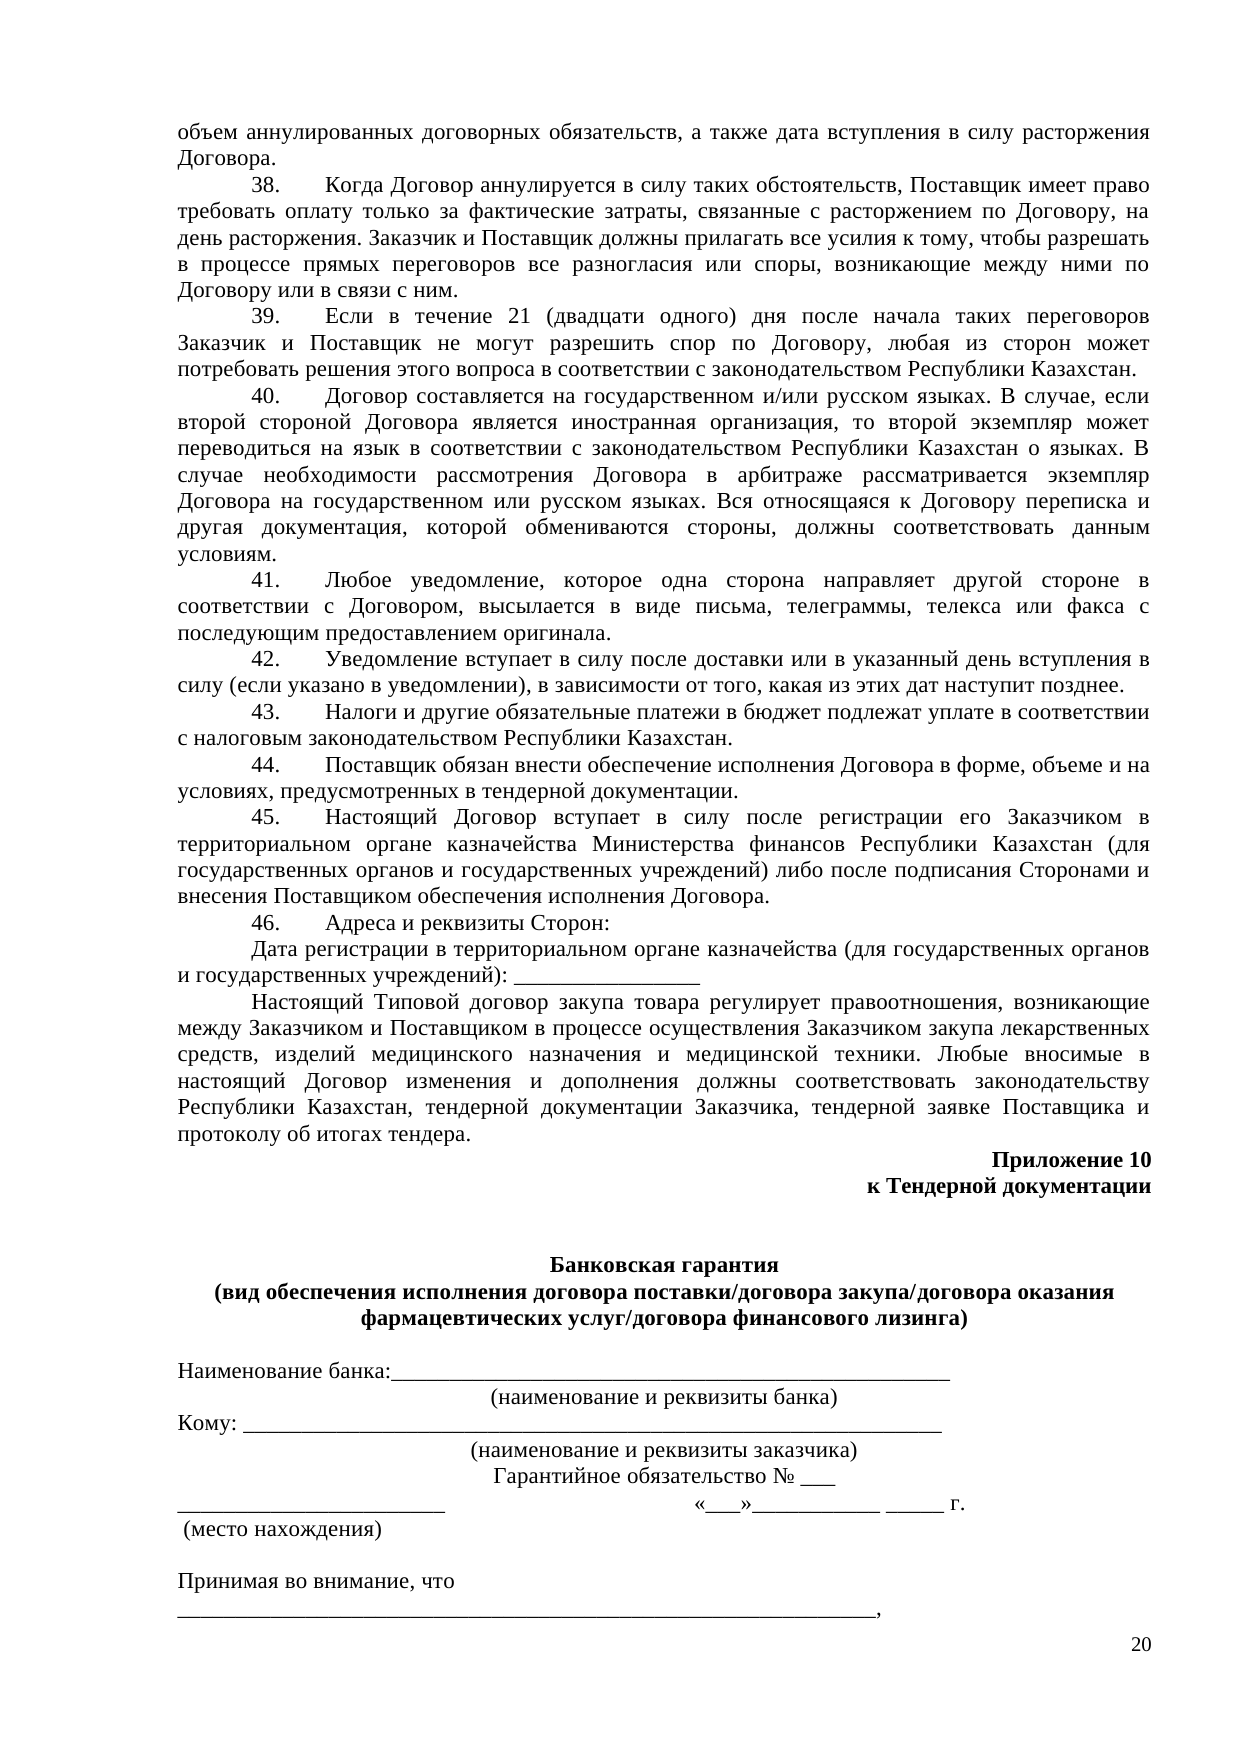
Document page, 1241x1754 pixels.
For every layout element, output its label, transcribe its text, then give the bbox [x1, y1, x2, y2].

list Уведомление вступает в силу после доставки или в указанный день вступления в силу (если указано в уведомлении), в зависимости от того, какая из этих дат наступит позднее. [177, 645, 1152, 698]
text _______________________ «___»___________ _____ г. [177, 1488, 1152, 1515]
text Наименование банка:________________________________________________ [177, 1357, 1152, 1383]
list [177, 118, 1152, 171]
text Кому: ____________________________________________________________ [177, 1409, 1152, 1436]
list Когда Договор аннулируется в силу таких обстоятельств, Поставщик имеет право требовать оплату только за фактические затраты, связанные с расторжением по Договору, на день расторжения. Заказчик и Поставщик должны прилагать все усилия к тому, чтобы разрешать в процессе прямых переговоров все разногласия или споры, возникающие между ними по Договору или в связи с ним. [177, 171, 1152, 303]
text (место нахождения) [177, 1515, 1152, 1541]
text Гарантийное обязательство № ___ [177, 1462, 1152, 1488]
text Принимая во внимание, что ____________________________________________________________, [177, 1568, 1152, 1620]
list Настоящий Договор вступает в силу после регистрации его Заказчиком в территориальном органе казначейства Министерства финансов Республики Казахстан (для государственных органов и государственных учреждений) либо после подписания Сторонами и внесения Поставщиком обеспечения исполнения Договора. [177, 803, 1152, 909]
text Банковская гарантия [177, 1251, 1152, 1278]
list Если в течение 21 (двадцати одного) дня после начала таких переговоров Заказчик и Поставщик не могут разрешить спор по Договору, любая из сторон может потребовать решения этого вопроса в соответствии с законодательством Республики Казахстан. [177, 303, 1152, 382]
list Поставщик обязан внести обеспечение исполнения Договора в форме, объеме и на условиях, предусмотренных в тендерной документации. [177, 751, 1152, 803]
list Любое уведомление, которое одна сторона направляет другой стороне в соответствии с Договором, высылается в виде письма, телеграммы, телекса или факса с последующим предоставлением оригинала. [177, 566, 1152, 645]
list Налоги и другие обязательные платежи в бюджет подлежат уплате в соответствии с налоговым законодательством Республики Казахстан. [177, 698, 1152, 751]
text (наименование и реквизиты банка) [177, 1383, 1152, 1409]
text (наименование и реквизиты заказчика) [177, 1436, 1152, 1462]
text Настоящий Типовой договор закупа товара регулирует правоотношения, возникающие между Заказчиком и Поставщиком в процессе осуществления Заказчиком закупа лекарственных средств, изделий медицинского назначения и медицинской техники. Любые вносимые в настоящий Договор изменения и дополнения должны соответствовать законодательству Республики Казахстан, тендерной документации Заказчика, тендерной заявке Поставщика и протоколу об итогах тендера. [177, 988, 1152, 1146]
list Адреса и реквизиты Сторон: [177, 909, 1152, 935]
text Приложение 10 [266, 1146, 1152, 1172]
list Договор составляется на государственном и/или русском языках. В случае, если второй стороной Договора является иностранная организация, то второй экземпляр может переводиться на язык в соответствии с законодательством Республики Казахстан о языках. В случае необходимости рассмотрения Договора в арбитраже рассматривается экземпляр Договора на государственном или русском языках. Вся относящаяся к Договору переписка и другая документация, которой обмениваются стороны, должны соответствовать данным условиям. [177, 382, 1152, 566]
text Дата регистрации в территориальном органе казначейства (для государственных органов и государственных учреждений): ________________ [177, 935, 1152, 988]
text к Тендерной документации [266, 1172, 1152, 1199]
text (вид обеспечения исполнения договора поставки/договора закупа/договора оказания фармацевтических услуг/договора финансового лизинга) [177, 1278, 1152, 1330]
